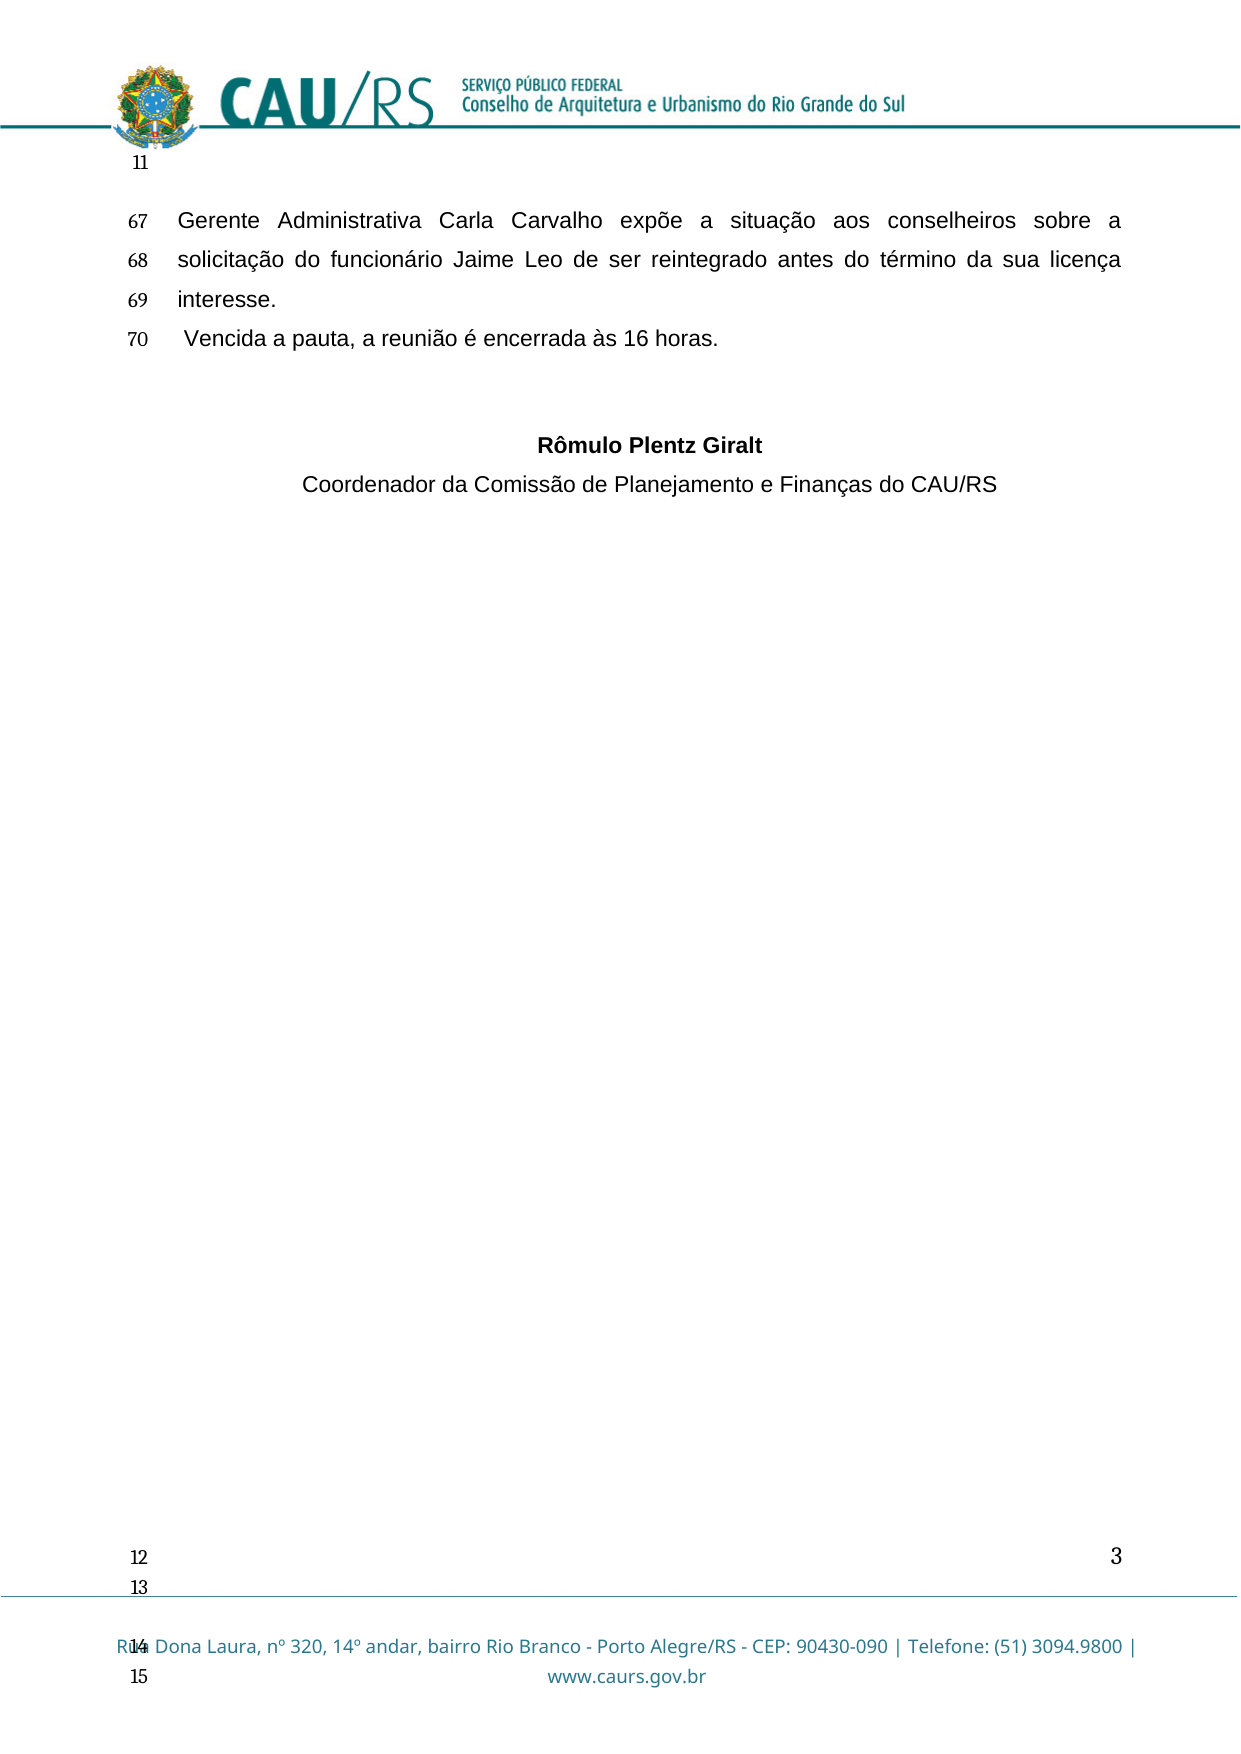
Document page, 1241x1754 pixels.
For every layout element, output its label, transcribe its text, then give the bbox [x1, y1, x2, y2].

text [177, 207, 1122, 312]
picture [0, 0, 1241, 160]
text Rômulo Plentz Giralt [177, 432, 1122, 458]
text Vencida a pauta, a reunião é encerrada às 16 horas. [177, 325, 1122, 352]
text Coordenador da Comissão de Planejamento e Finanças do CAU/RS [177, 471, 1122, 497]
